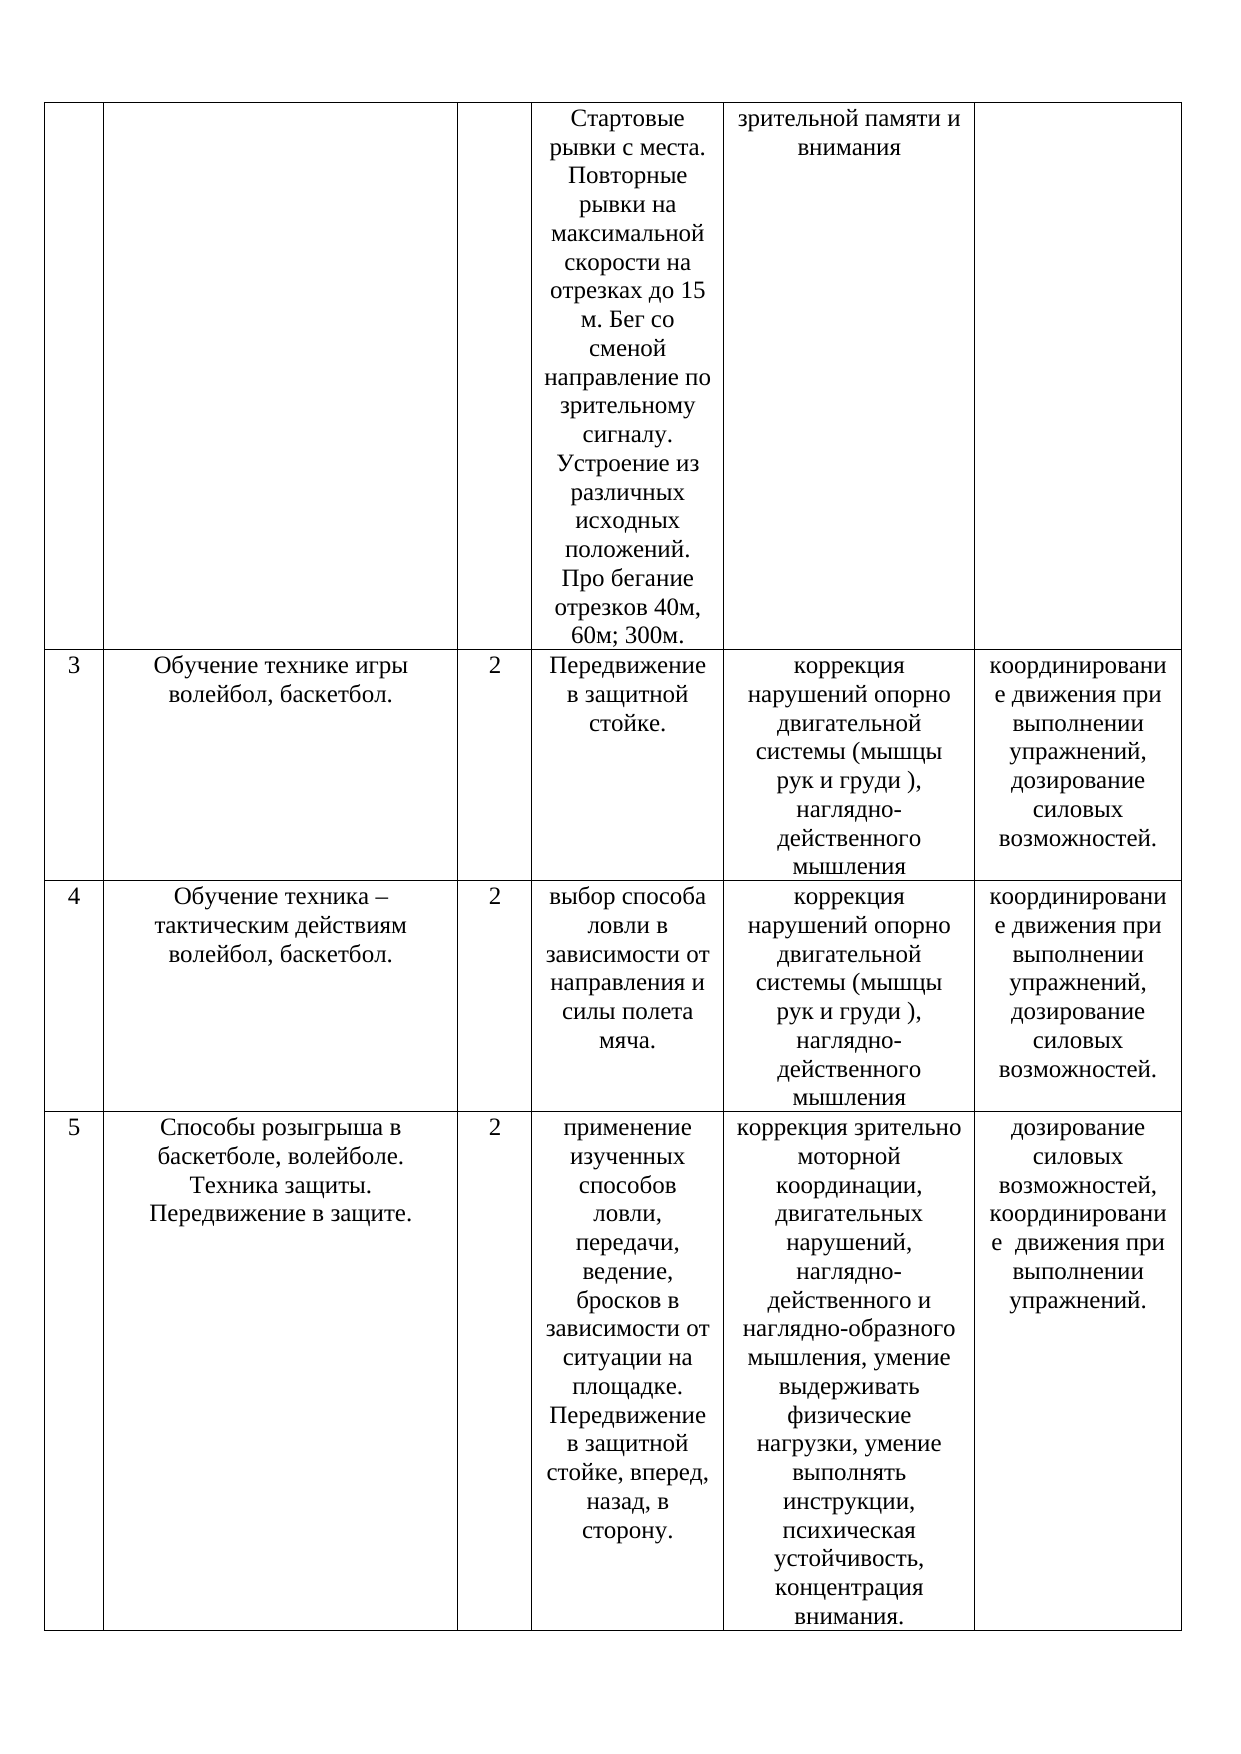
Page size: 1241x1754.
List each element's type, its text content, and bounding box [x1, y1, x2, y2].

table_cell применение изученных способов ловли, передачи, ведение, бросков в зависимости от ситуации на площадке. Передвижение в защитной стойке, вперед, назад, в сторону. [532, 1112, 723, 1630]
table_cell Обучение технике игры волейбол, баскетбол. [104, 650, 457, 880]
table_cell коррекция нарушений опорно двигательной системы (мышцы рук и груди ), наглядно-действенного мышления [724, 650, 974, 880]
table_cell Способы розыгрыша в баскетболе, волейболе. Техника защиты. Передвижение в защите. [104, 1112, 457, 1630]
table_cell 2 [458, 1112, 531, 1630]
table_cell Обучение техника – тактическим действиям волейбол, баскетбол. [104, 881, 457, 1111]
table_cell коррекция зрительно моторной координации, двигательных нарушений, наглядно-действенного и наглядно-образного мышления, умение выдерживать физические нагрузки, умение выполнять инструкции, психическая устойчивость, концентрация внимания. [724, 1112, 974, 1630]
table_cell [724, 103, 974, 649]
table_cell коррекция нарушений опорно двигательной системы (мышцы рук и груди ), наглядно-действенного мышления [724, 881, 974, 1111]
table_cell 2 [45, 103, 103, 649]
table_cell выбор способа ловли в зависимости от направления и силы полета мяча. [532, 881, 723, 1111]
table_cell 2 [458, 881, 531, 1111]
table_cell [532, 103, 723, 649]
table_cell координирование движения при выполнении упражнений, дозирование силовых возможностей. [975, 650, 1181, 880]
table_cell 5 [45, 1112, 103, 1630]
table_cell Передвижение в защитной стойке. [532, 650, 723, 880]
table_cell координирование движения при выполнении упражнений, дозирование силовых возможностей. [975, 881, 1181, 1111]
table_cell 4 [45, 881, 103, 1111]
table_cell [104, 103, 457, 649]
table_cell дозирование силовых возможностей, координирование движения при выполнении упражнений. [975, 1112, 1181, 1630]
table_cell 2 [458, 103, 531, 649]
table_cell 3 [45, 650, 103, 880]
table_cell 2 [458, 650, 531, 880]
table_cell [975, 103, 1181, 649]
